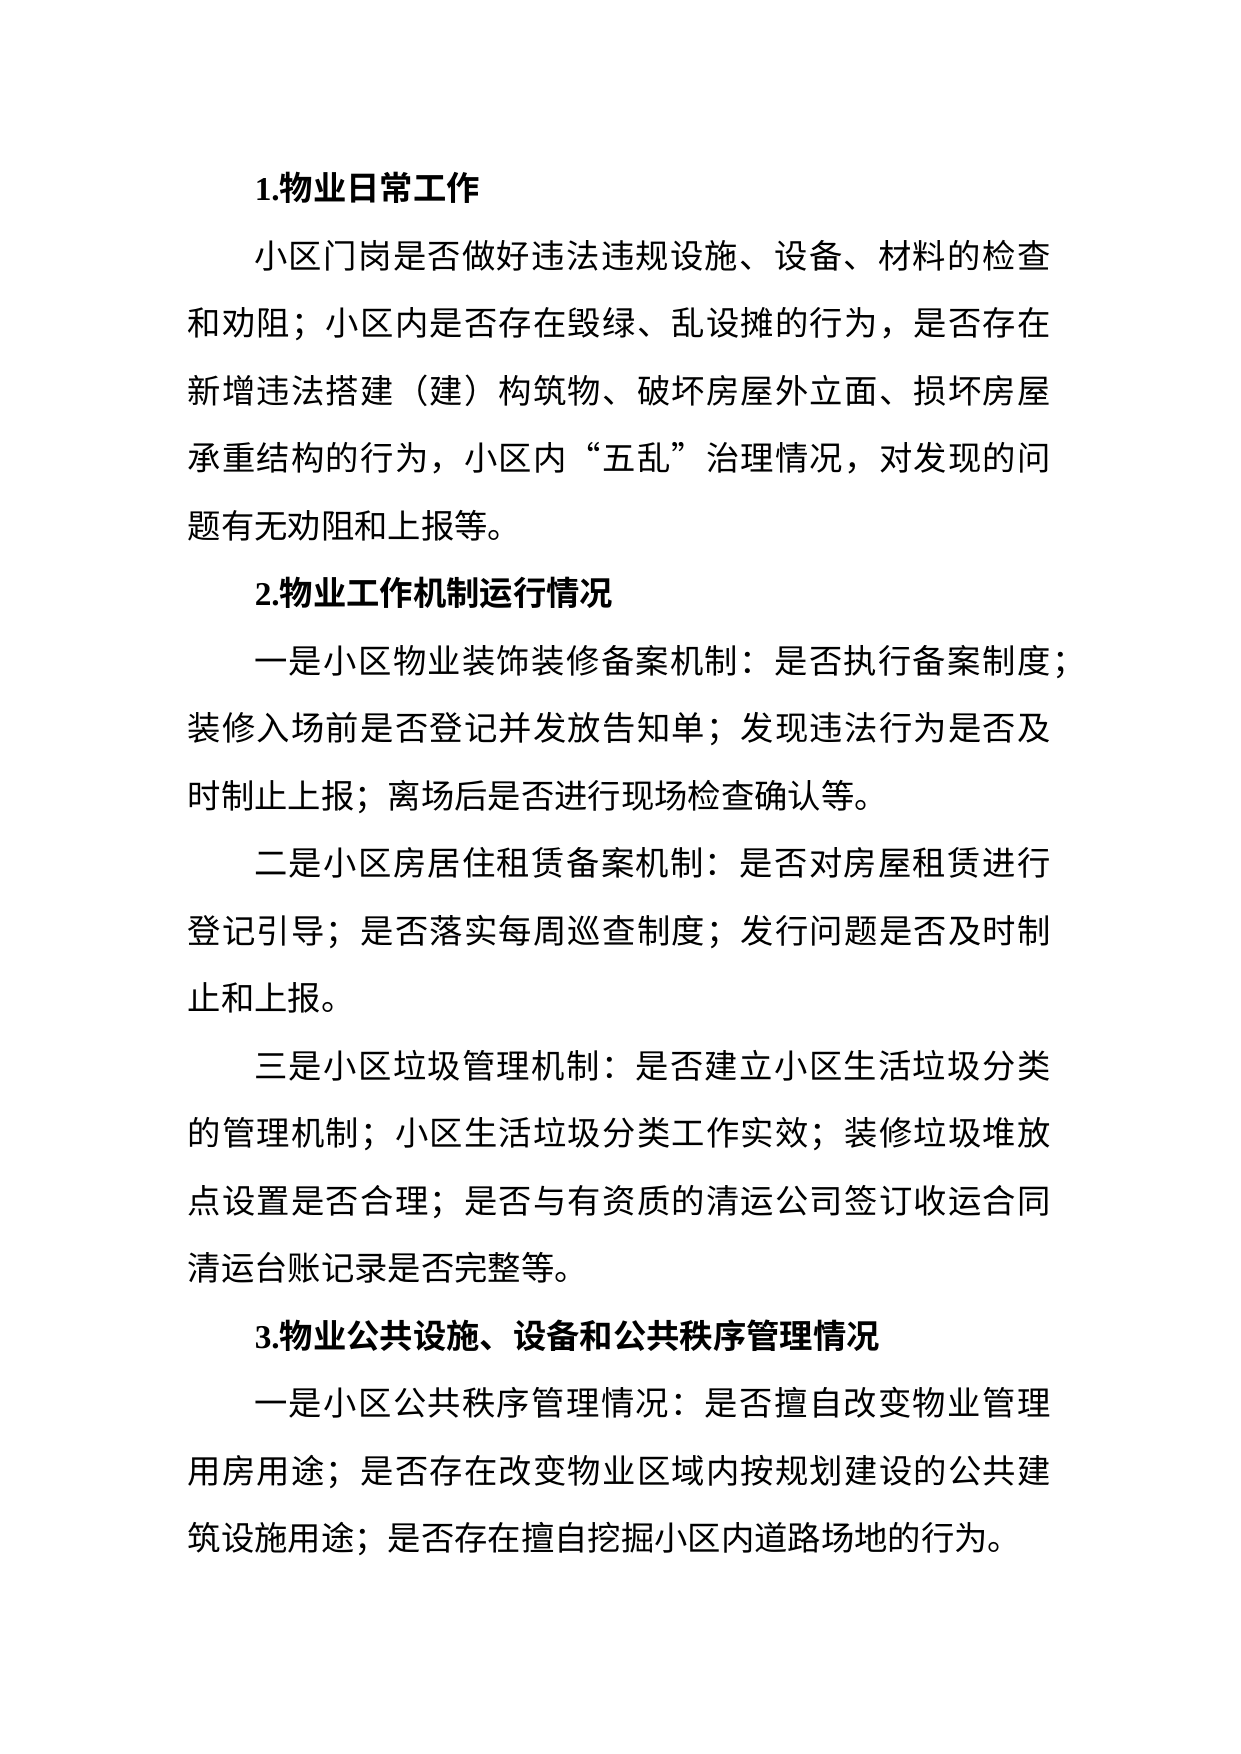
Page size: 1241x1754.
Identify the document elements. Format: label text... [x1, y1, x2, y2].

text 2.物业工作机制运行情况 [187, 567, 1053, 615]
text 二是小区房居住租赁备案机制：是否对房屋租赁进行登记引导；是否落实每周巡查制度；发行问题是否及时制止和上报。 [187, 837, 1053, 1020]
text 3.物业公共设施、设备和公共秩序管理情况 [187, 1309, 1053, 1358]
text 1.物业日常工作 [187, 162, 1053, 210]
text 小区门岗是否做好违法违规设施、设备、材料的检查和劝阻；小区内是否存在毁绿、乱设摊的行为，是否存在新增违法搭建（建）构筑物、破坏房屋外立面、损坏房屋承重结构的行为，小区内“五乱”治理情况，对发现的问题有无劝阻和上报等。 [187, 229, 1053, 548]
text 三是小区垃圾管理机制：是否建立小区生活垃圾分类的管理机制；小区生活垃圾分类工作实效；装修垃圾堆放点设置是否合理；是否与有资质的清运公司签订收运合同；清运台账记录是否完整等。 [187, 1039, 1053, 1290]
text 一是小区公共秩序管理情况：是否擅自改变物业管理用房用途；是否存在改变物业区域内按规划建设的公共建筑设施用途；是否存在擅自挖掘小区内道路场地的行为。 [187, 1377, 1053, 1560]
text 一是小区物业装饰装修备案机制：是否执行备案制度；装修入场前是否登记并发放告知单；发现违法行为是否及时制止上报；离场后是否进行现场检查确认等。 [187, 634, 1053, 818]
